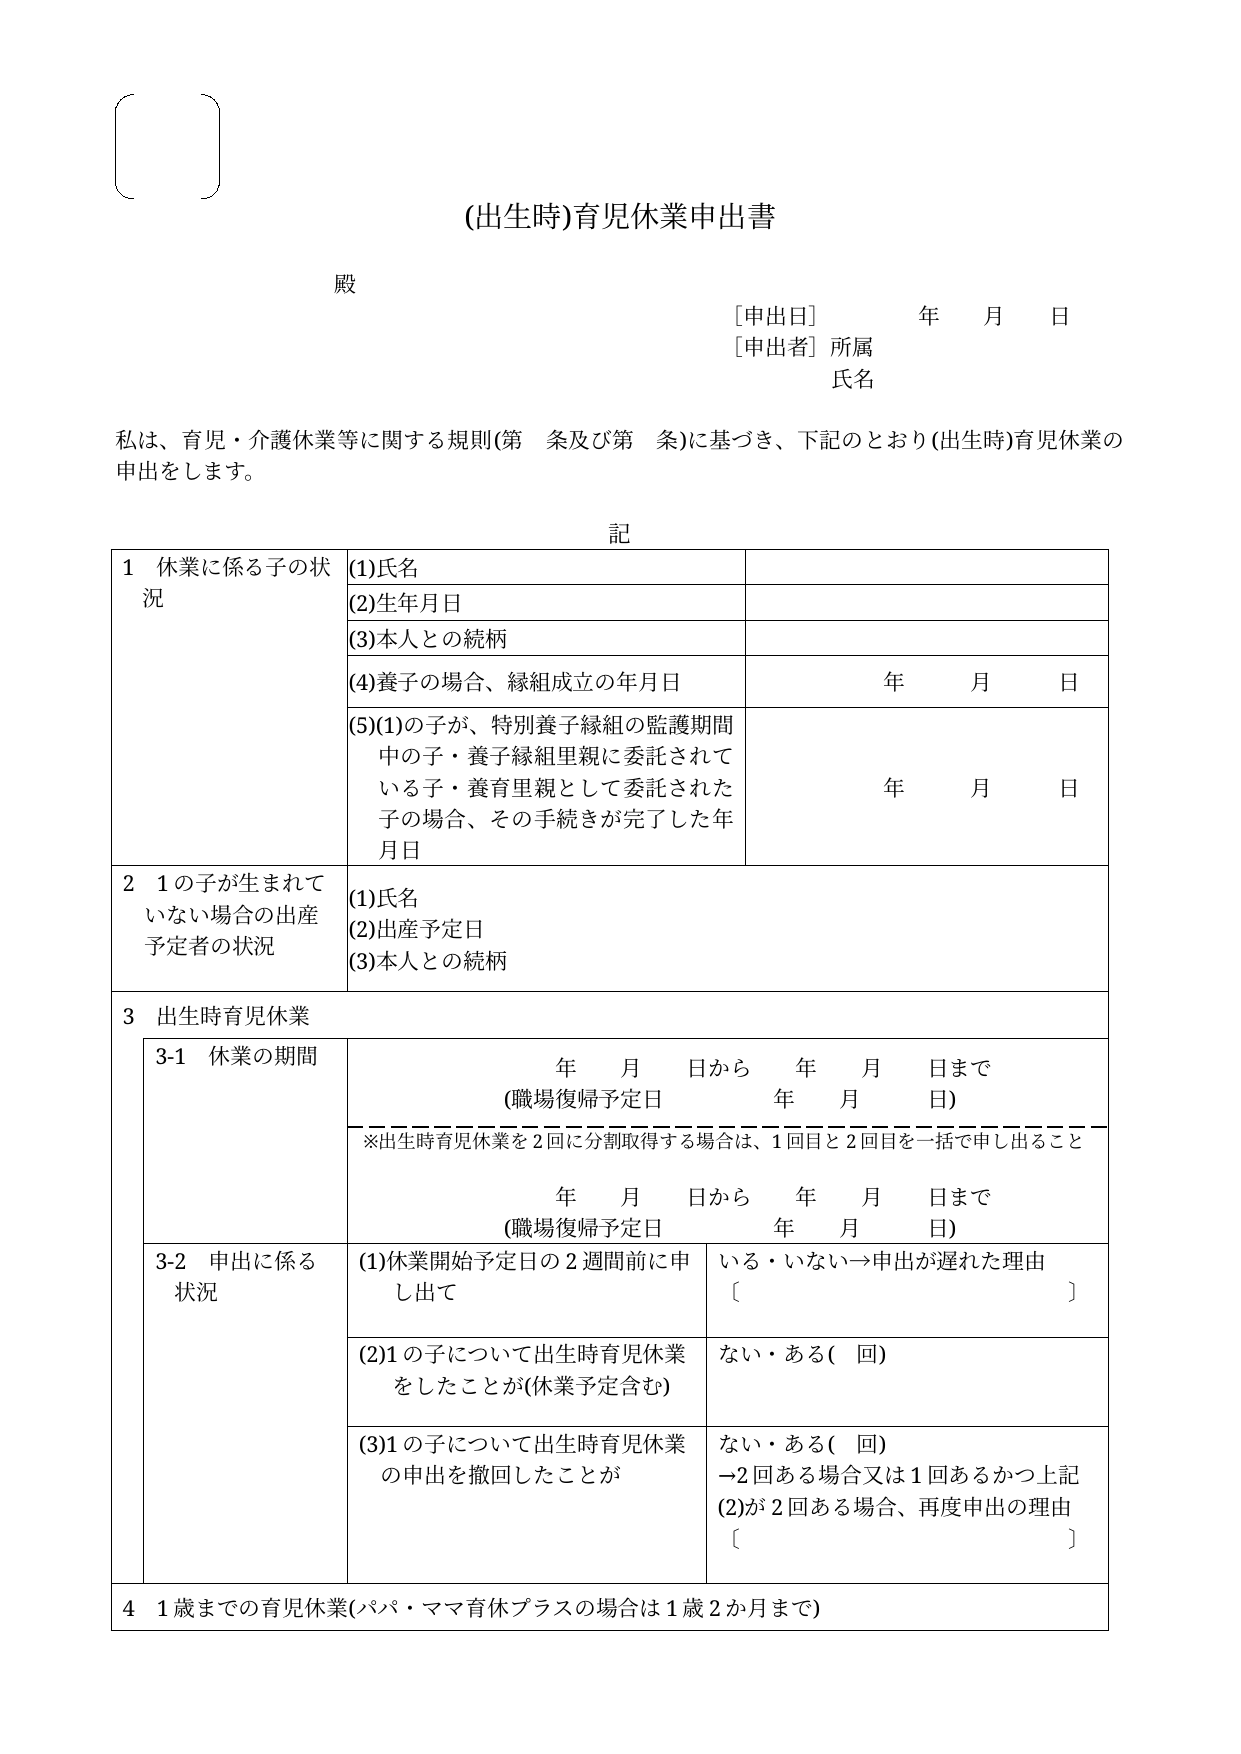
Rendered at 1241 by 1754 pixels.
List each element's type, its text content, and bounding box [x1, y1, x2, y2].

table_cell 3 出生時育児休業 [112, 992, 1108, 1038]
table_cell 2 1の子が生まれていない場合の出産予定者の状況 [112, 866, 347, 991]
table_cell 3-2 申出に係る状況 [144, 1244, 347, 1583]
table_cell 3-1 休業の期間 [144, 1039, 347, 1243]
table_cell ※出生時育児休業を2回に分割取得する場合は、1回目と2回目を一括で申し出ること 年 月 日から 年 月 日まで (職場復帰予定日 年 月 日) [348, 1126, 1108, 1243]
text 私は、育児・介護休業等に関する規則(第 条及び第 条)に基づき、下記のとおり(出生時)育児休業の申出をします。 [115, 423, 1125, 486]
table_cell (3)1の子について出生時育児休業の申出を撤回したことが [348, 1427, 706, 1583]
table_cell (1)休業開始予定日の2週間前に申し出て [348, 1244, 706, 1337]
table_header (1)氏名 [348, 550, 745, 584]
table_cell (2)生年月日 [348, 585, 745, 619]
text ［申出日］ 年 月 日 [115, 299, 1125, 330]
table_cell [746, 585, 1108, 619]
table_cell 年 月 日から 年 月 日まで (職場復帰予定日 年 月 日) [348, 1039, 1108, 1126]
table_cell ない・ある( 回) →2回ある場合又は1回あるかつ上記(2)が2回ある場合、再度申出の理由 〔 〕 [707, 1427, 1108, 1583]
table_header 1 休業に係る子の状況 [112, 550, 347, 865]
text (出生時)育児休業申出書 [115, 194, 1125, 236]
table_cell ない・ある( 回) [707, 1338, 1108, 1426]
table_cell いる・いない→申出が遅れた理由 〔 〕 [707, 1244, 1108, 1337]
table_cell (2)1の子について出生時育児休業をしたことが(休業予定含む) [348, 1338, 706, 1426]
table_cell 年 月 日 [746, 656, 1108, 707]
text 氏名 [832, 362, 1125, 393]
table_cell 年 月 日 [746, 708, 1108, 865]
table_header [746, 550, 1108, 584]
table_cell (3)本人との続柄 [348, 621, 745, 655]
table_cell (5)(1)の子が、特別養子縁組の監護期間中の子・養子縁組里親に委託されている子・養育里親として委託された子の場合、その手続きが完了した年月日 [348, 708, 745, 865]
table_cell (4)養子の場合、縁組成立の年月日 [348, 656, 745, 707]
table_cell (1)氏名 (2)出産予定日 (3)本人との続柄 [348, 866, 1108, 991]
text 殿 [115, 267, 1125, 299]
table_cell 4 1歳までの育児休業(パパ・ママ育休プラスの場合は1歳2か月まで) [112, 1584, 1108, 1630]
text ［申出者］所属 [115, 330, 1125, 362]
text 記 [115, 516, 1125, 549]
table_cell [746, 621, 1108, 655]
table_cell [112, 1038, 143, 1583]
